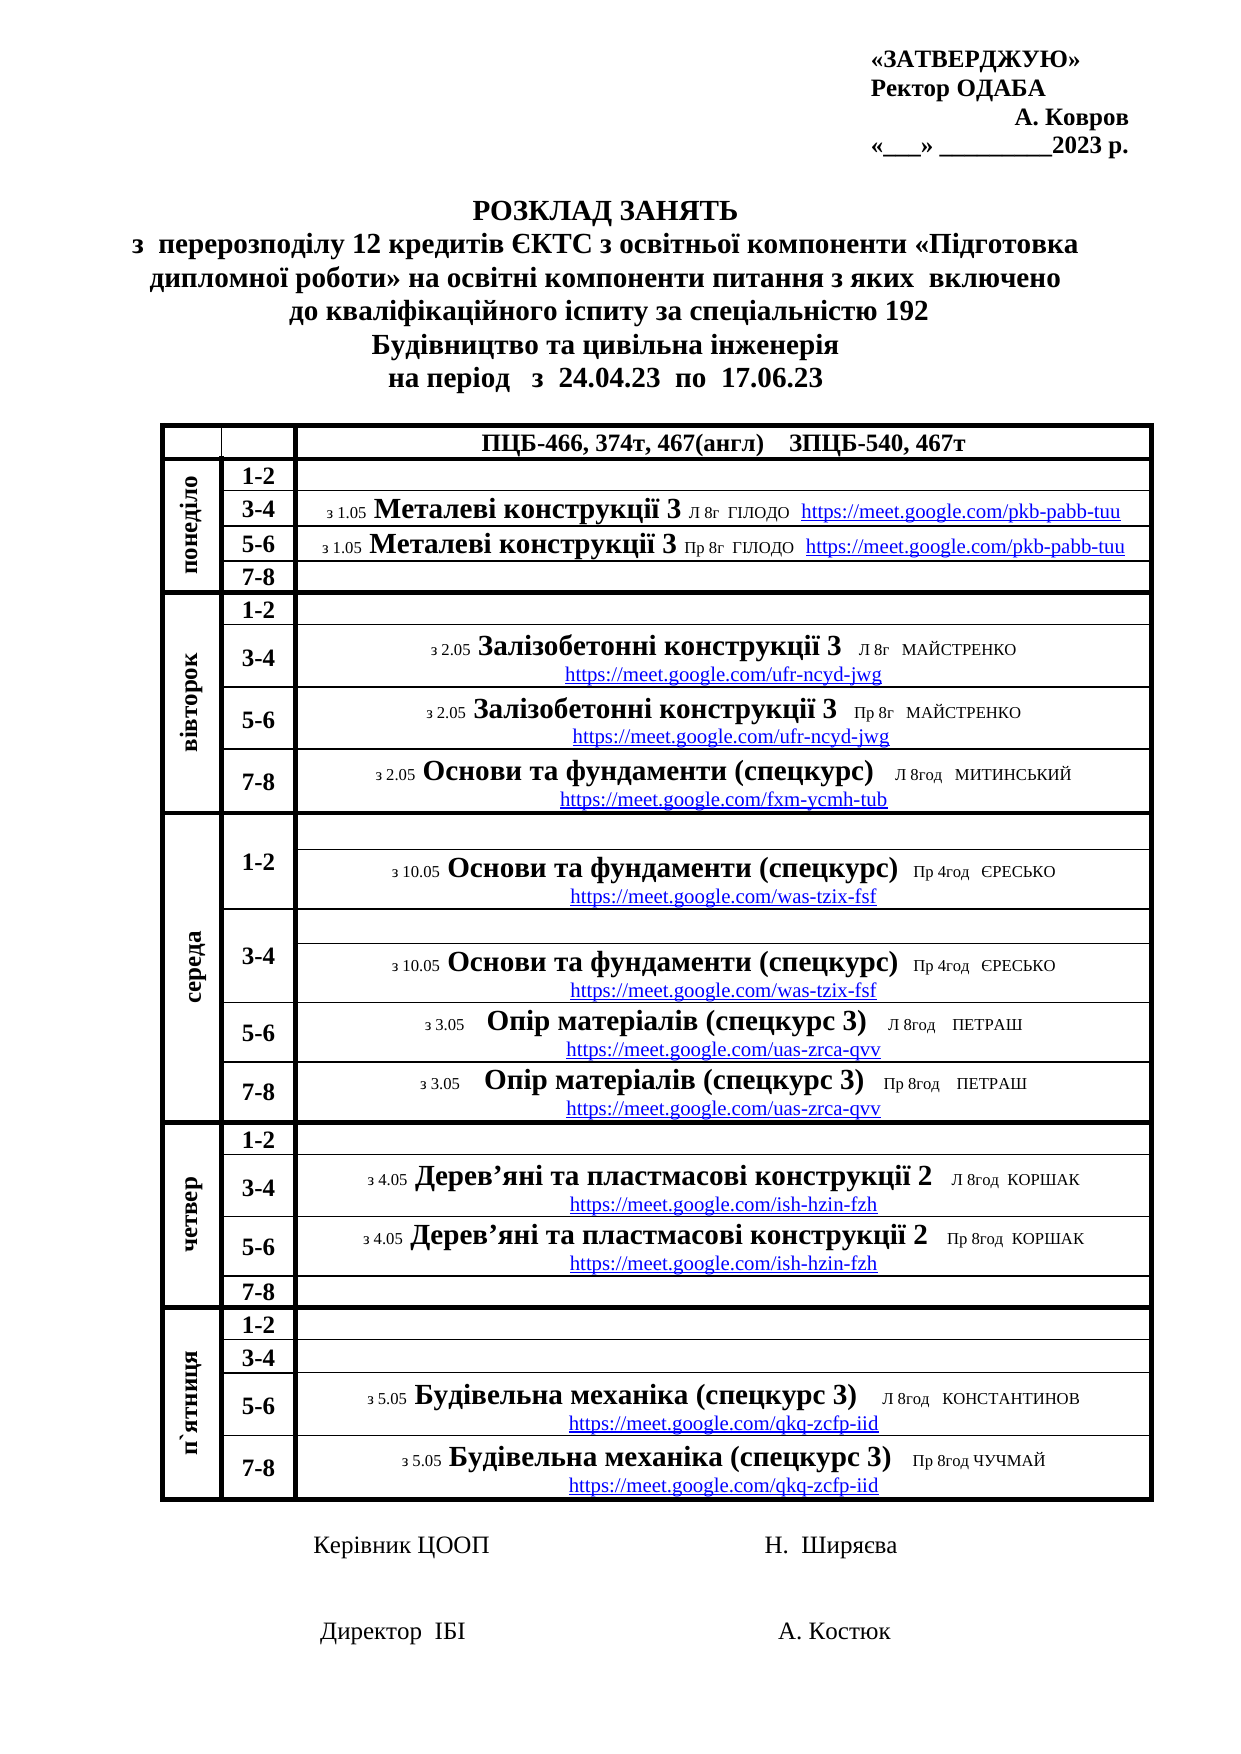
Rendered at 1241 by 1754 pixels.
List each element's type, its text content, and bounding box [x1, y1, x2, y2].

table_cell [298, 815, 1149, 849]
table_cell [298, 1125, 1149, 1153]
table_cell 7-8 [224, 562, 293, 590]
table_cell понеділок [165, 461, 219, 590]
text РОЗКЛАД ЗАНЯТЬ [59, 193, 1152, 226]
table_cell 1-2 [224, 1125, 293, 1153]
table_cell [298, 1340, 1149, 1372]
table_cell 3-4 [224, 910, 293, 1002]
table_cell 7-8 [224, 1436, 293, 1497]
table_cell 1-2 [224, 815, 293, 908]
table_cell з 2.05 Основи та фундаменти (спецкурс) Л 8год МИТИНСЬКИЙ https://meet.google.com/fxm-ycmh-tub [298, 750, 1149, 811]
table_cell вівторок [165, 595, 219, 811]
text «___» _________2023 р. [827, 131, 1152, 159]
table_cell 5-6 [224, 1217, 293, 1275]
table_cell з 4.05 Дерев’яні та пластмасові конструкції 2 Л 8год КОРШАК https://meet.google.com/ish-hzin-fzh [298, 1155, 1149, 1216]
text Ректор ОДАБА [827, 73, 1152, 102]
table_cell [298, 461, 1149, 490]
table_cell з 1.05 Металеві конструкції 3 Пр 8г ГІЛОДО https://meet.google.com/pkb-pabb-tuu [298, 527, 1149, 560]
text до кваліфікаційного іспиту за спеціальністю 192 [59, 293, 1152, 327]
table_cell [298, 1277, 1149, 1305]
table_cell 3-4 [224, 1340, 293, 1372]
table_cell з 10.05 Основи та фундаменти (спецкурс) Пр 4год ЄРЕСЬКО https://meet.google.com/was-tzix-fsf [298, 850, 1149, 908]
table_cell [298, 1310, 1149, 1339]
table_cell з 1.05 Металеві конструкції 3 Л 8г ГІЛОДО https://meet.google.com/pkb-pabb-tuu [298, 491, 1149, 525]
table_cell з 2.05 Залізобетонні конструкції 3 Л 8г МАЙСТРЕНКО https://meet.google.com/ufr-ncyd-jwg [298, 625, 1149, 686]
table_header [222, 428, 293, 456]
text А. Ковров [827, 102, 1152, 131]
text «ЗАТВЕРДЖУЮ» [827, 44, 1152, 73]
table_cell 3-4 [224, 491, 293, 525]
table_cell з 3.05 Опір матеріалів (спецкурс 3) Пр 8год ПЕТРАШ https://meet.google.com/uas-zrca-qvv [298, 1063, 1149, 1120]
table_cell середа [165, 815, 219, 1120]
table_cell 5-6 [224, 527, 293, 560]
text Керівник ЦООП Н. Ширяєва [59, 1530, 1152, 1559]
table_cell 5-6 [224, 1003, 293, 1061]
table_cell 7-8 [224, 1277, 293, 1305]
table_cell з 3.05 Опір матеріалів (спецкурс 3) Л 8год ПЕТРАШ https://meet.google.com/uas-zrca-qvv [298, 1003, 1149, 1061]
table_cell 7-8 [224, 750, 293, 811]
text Директор ІБІ А. Костюк [59, 1616, 1152, 1645]
table_cell четвер [165, 1125, 219, 1305]
table_cell [298, 595, 1149, 624]
table_cell з 10.05 Основи та фундаменти (спецкурс) Пр 4год ЄРЕСЬКО https://meet.google.com/was-tzix-fsf [298, 944, 1149, 1002]
table_cell 1-2 [224, 1310, 293, 1339]
table_cell 5-6 [224, 688, 293, 748]
text Будівництво та цивільна інженерія [59, 327, 1152, 361]
table_cell 5-6 [224, 1374, 293, 1434]
table_cell з 2.05 Залізобетонні конструкції 3 Пр 8г МАЙСТРЕНКО https://meet.google.com/ufr-ncyd-jwg [298, 688, 1149, 748]
table_cell 7-8 [224, 1063, 293, 1120]
table_cell п`ятниця [165, 1310, 219, 1497]
table_cell з 5.05 Будівельна механіка (спецкурс 3) Пр 8год ЧУЧМАЙ https://meet.google.com/qkq-zcfp-iid [298, 1436, 1149, 1497]
table_cell 3-4 [224, 1155, 293, 1216]
table_header ПЦБ-466, 374т, 467(англ) ЗПЦБ-540, 467т [298, 428, 1149, 456]
table_cell 3-4 [224, 625, 293, 686]
text на період з 24.04.23 по 17.06.23 [59, 361, 1152, 394]
table_cell 1-2 [224, 595, 293, 624]
table_cell з 4.05 Дерев’яні та пластмасові конструкції 2 Пр 8год КОРШАК https://meet.google.com/ish-hzin-fzh [298, 1217, 1149, 1275]
table_header [165, 428, 221, 456]
table_cell 1-2 [224, 461, 293, 490]
table_cell [298, 910, 1149, 943]
table_cell [298, 562, 1149, 590]
table_cell з 5.05 Будівельна механіка (спецкурс 3) Л 8год КОНСТАНТИНОВ https://meet.google.com/qkq-zcfp-iid [298, 1373, 1149, 1434]
text з перерозподілу 12 кредитів ЄКТС з освітньої компоненти «Підготовка дипломної роботи» на освітні компоненти питання з яких включено [59, 226, 1152, 293]
